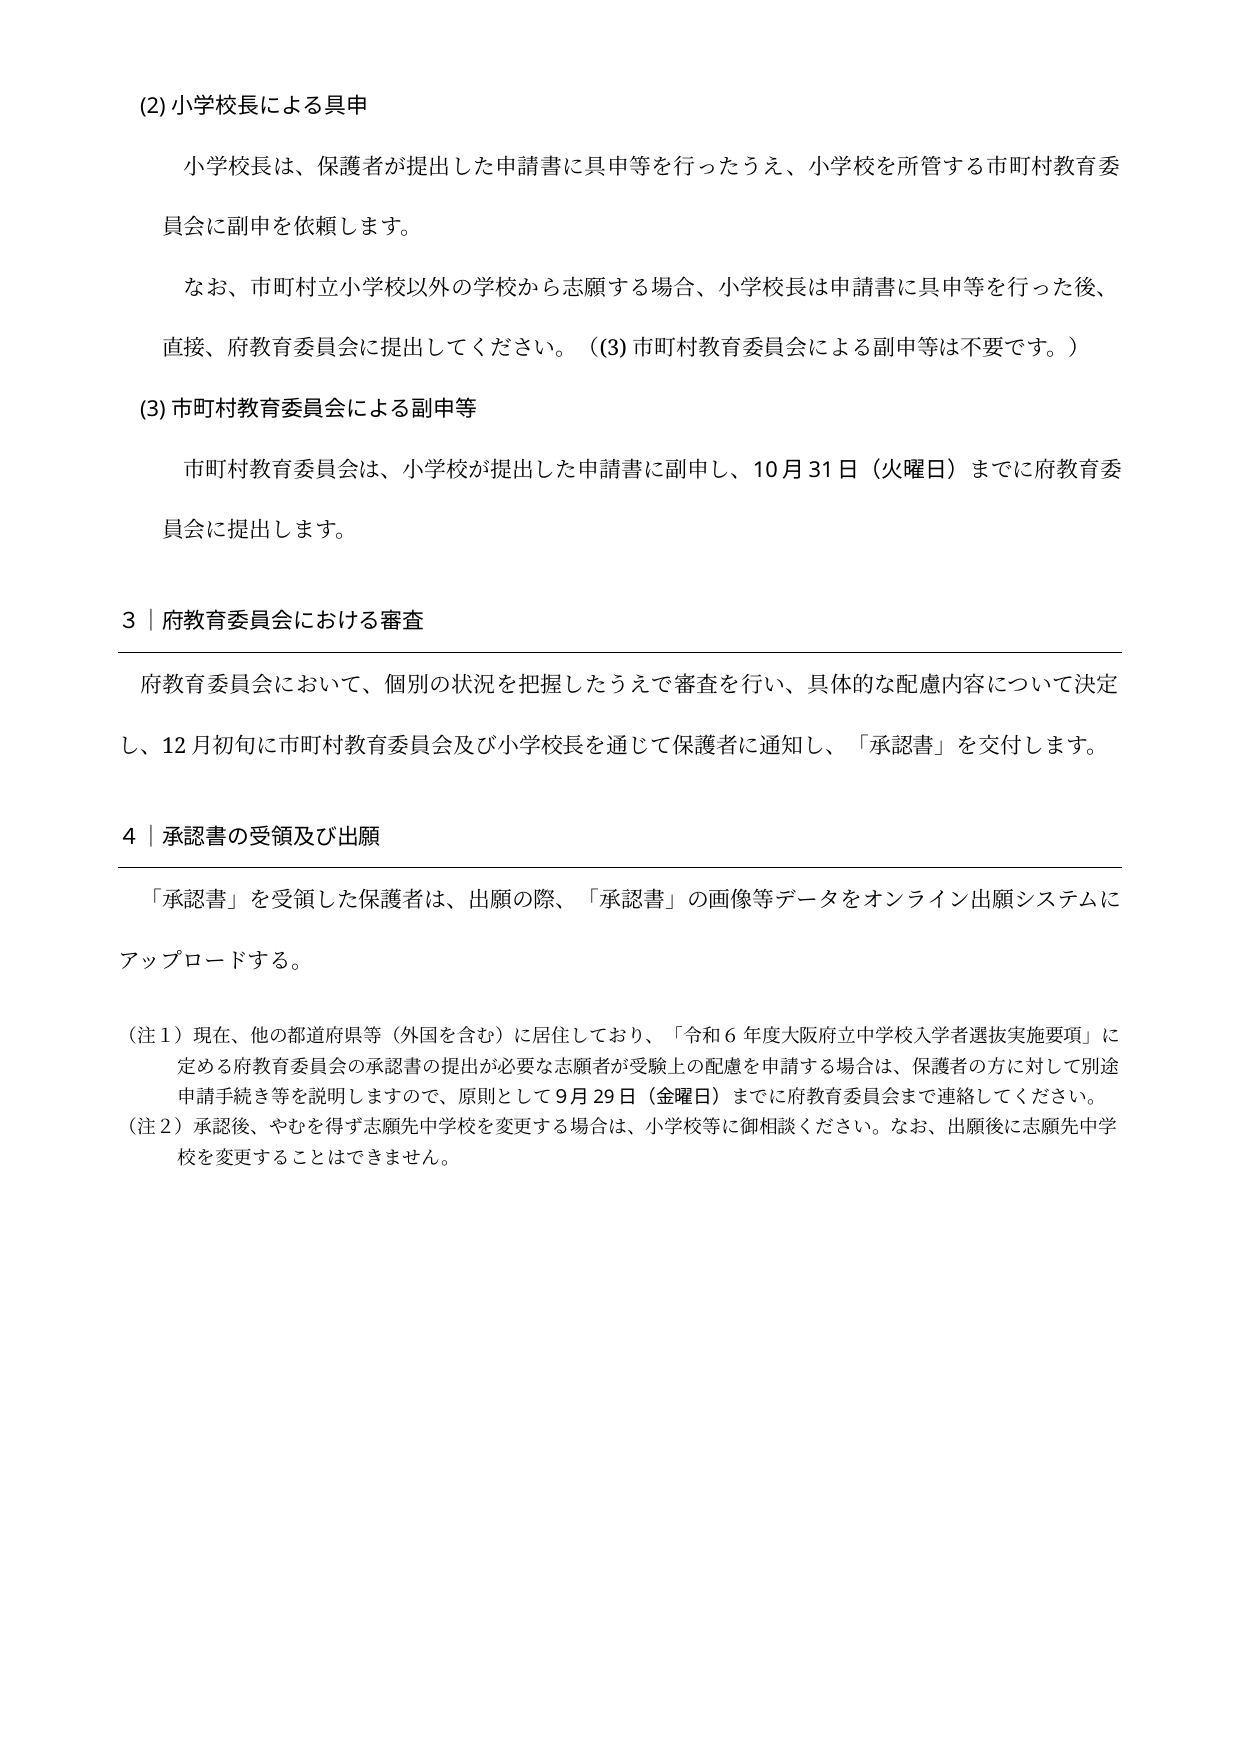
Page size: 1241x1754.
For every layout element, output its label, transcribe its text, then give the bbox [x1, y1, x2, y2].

text (2) 小学校長による具申 [118, 74, 1122, 134]
text （注１）現在、他の都道府県等（外国を含む）に居住しており、「令和６年度大阪府立中学校入学者選抜実施要項」に定める府教育委員会の承認書の提出が必要な志願者が受験上の配慮を申請する場合は、保護者の方に対して別途申請手続き等を説明しますので、原則として９月29日（金曜日）までに府教育委員会まで連絡してください。 [118, 1019, 1122, 1111]
text なお、市町村立小学校以外の学校から志願する場合、小学校長は申請書に具申等を行った後、直接、府教育委員会に提出してください。（(3) 市町村教育委員会による副申等は不要です。） [162, 256, 1122, 377]
text 府教育委員会において、個別の状況を把握したうえで審査を行い、具体的な配慮内容について決定し、12月初旬に市町村教育委員会及び小学校長を通じて保護者に通知し、「承認書」を交付します。 [118, 653, 1122, 774]
text 「承認書」を受領した保護者は、出願の際、「承認書」の画像等データをオンライン出願システムにアップロードする。 [118, 868, 1122, 989]
text （注２）承認後、やむを得ず志願先中学校を変更する場合は、小学校等に御相談ください。なお、出願後に志願先中学校を変更することはできません。 [118, 1111, 1122, 1171]
text ４｜承認書の受領及び出願 [118, 804, 1122, 867]
text ３｜府教育委員会における審査 [118, 589, 1122, 652]
text (3) 市町村教育委員会による副申等 [118, 377, 1122, 437]
text 小学校長は、保護者が提出した申請書に具申等を行ったうえ、小学校を所管する市町村教育委員会に副申を依頼します。 [162, 134, 1122, 256]
text 市町村教育委員会は、小学校が提出した申請書に副申し、10月31日（火曜日）までに府教育委員会に提出します。 [162, 437, 1122, 559]
